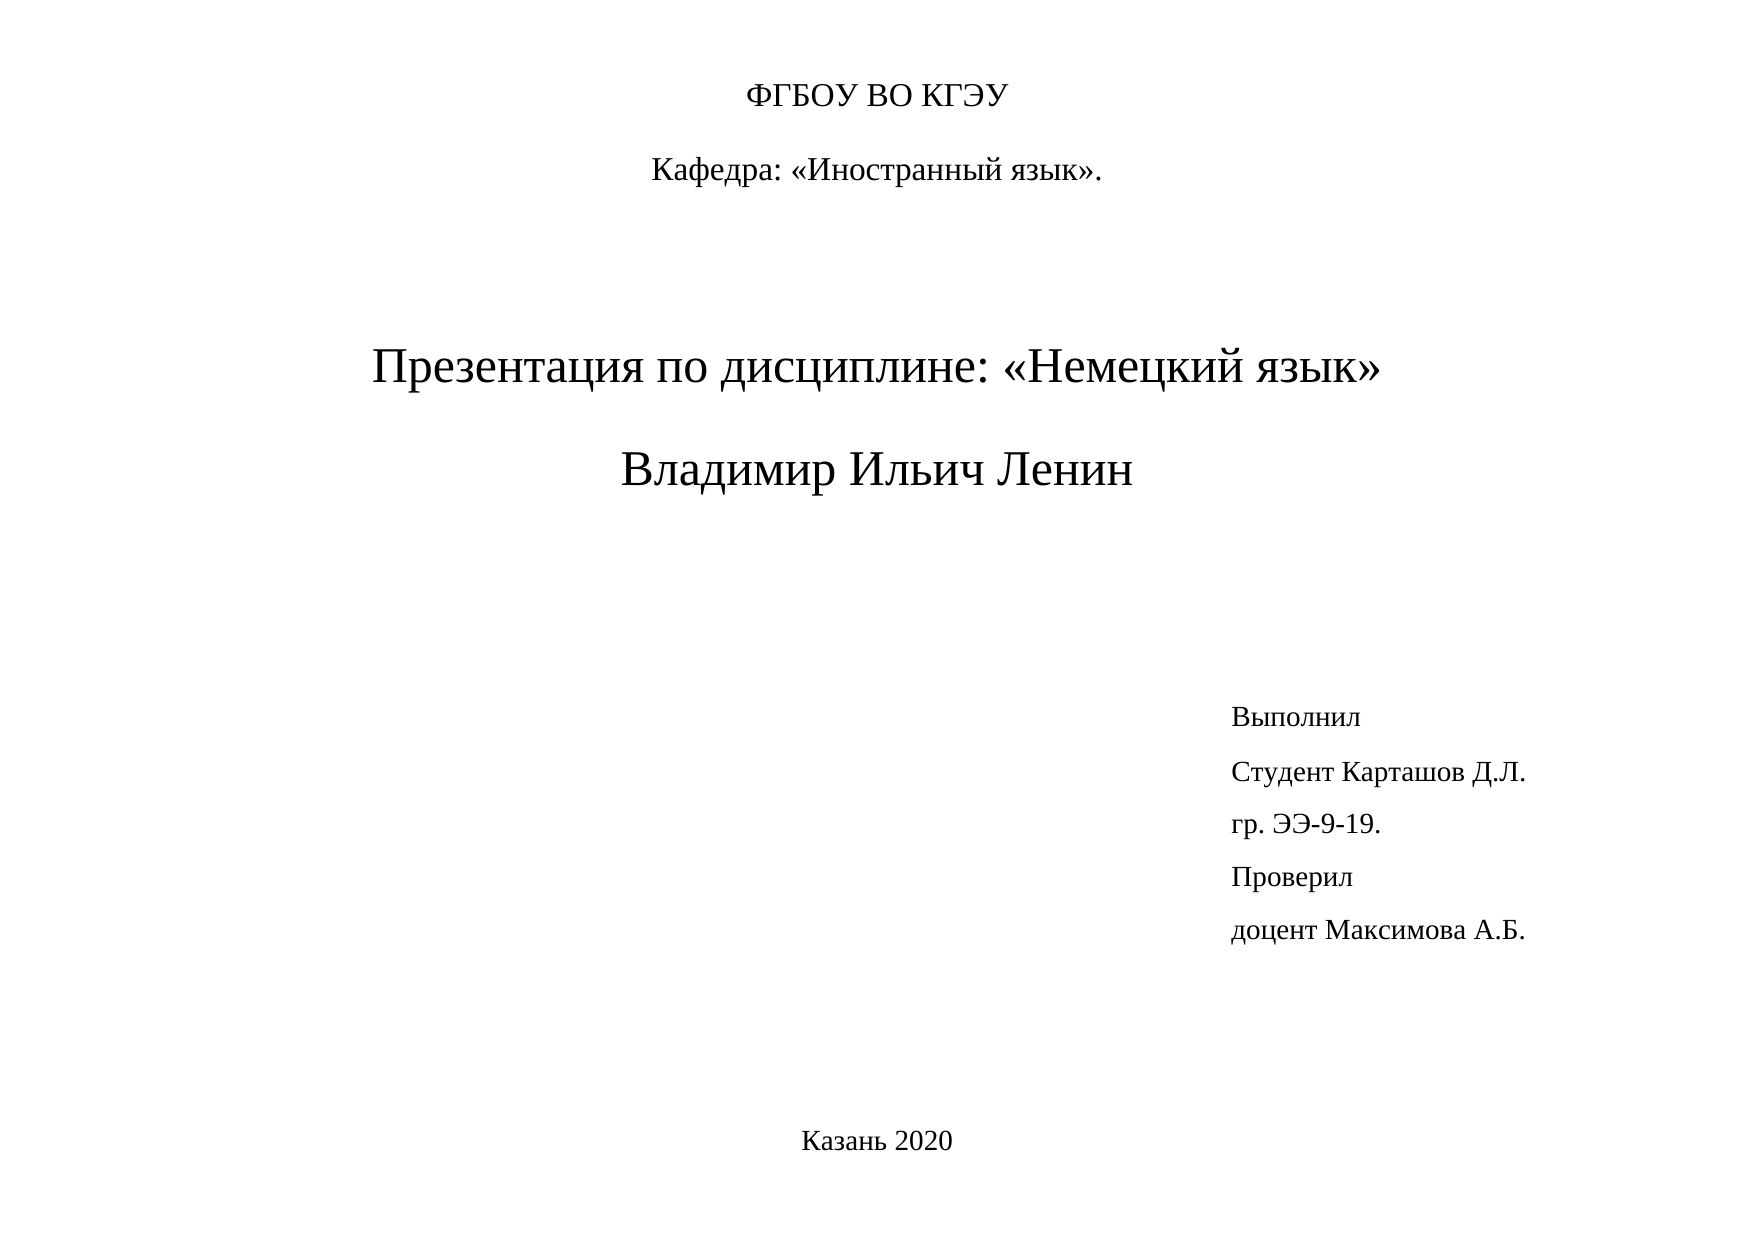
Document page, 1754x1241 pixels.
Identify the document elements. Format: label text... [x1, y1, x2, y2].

text Выполнил [75, 699, 1679, 732]
text Казань 2020 [75, 1123, 1679, 1157]
text ФГБОУ ВО КГЭУ [75, 75, 1679, 113]
text Студент Карташов Д.Л. [75, 754, 1679, 787]
text Презентация по дисциплине: «Немецкий язык» [75, 336, 1679, 393]
text Проверил [75, 859, 1679, 893]
text Владимир Ильич Ленин [75, 438, 1679, 496]
text Кафедра: «Иностранный язык». [75, 149, 1679, 187]
text доцент Максимова А.Б. [75, 912, 1679, 946]
text гр. ЭЭ-9-19. [75, 807, 1679, 840]
